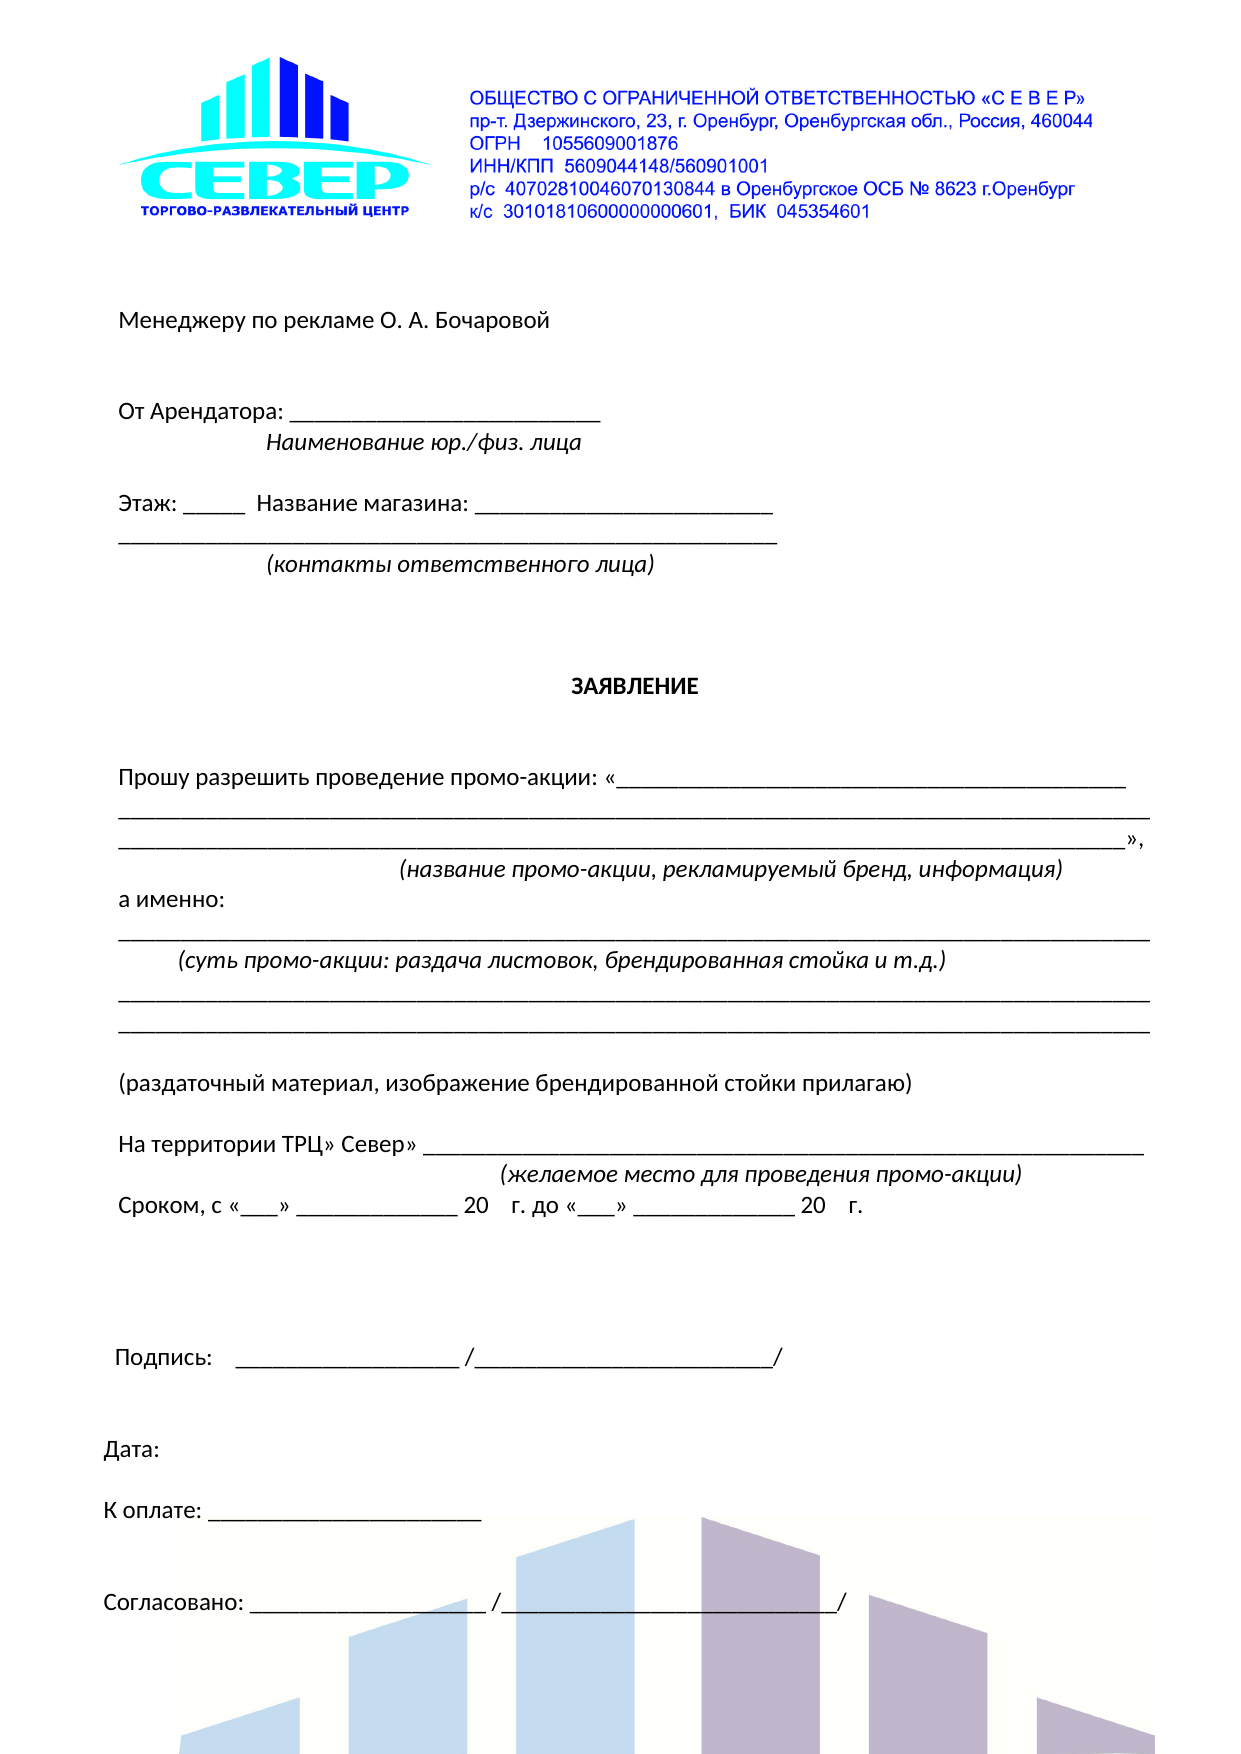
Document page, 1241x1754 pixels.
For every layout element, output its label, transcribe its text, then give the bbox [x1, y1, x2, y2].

text ЗАЯВЛЕНИЕ [118, 670, 1152, 701]
text ______________________________________________________________________________________________________________________________________________________________________ [118, 975, 1152, 1036]
picture [118, 57, 1093, 220]
text К оплате: ______________________ [103, 1494, 1152, 1524]
text Прошу разрешить проведение промо-акции: «_________________________________________ [118, 762, 1152, 792]
text (суть промо-акции: раздача листовок, брендированная стойка и т.д.) [177, 945, 1152, 975]
picture [179, 1517, 1155, 1754]
text (название промо-акции, рекламируемый бренд, информация) [399, 853, 1152, 884]
text Менеджеру по рекламе О. А. Бочаровой [118, 304, 1152, 334]
text Наименование юр./физ. лица [266, 426, 1152, 456]
text (раздаточный материал, изображение брендированной стойки прилагаю) [118, 1067, 1152, 1097]
text На территории ТРЦ» Север» __________________________________________________________ [118, 1128, 1152, 1158]
text Согласовано: ___________________ /___________________________/ [103, 1586, 1152, 1616]
text Дата: [103, 1433, 1152, 1463]
table_header Подпись: [103, 1341, 224, 1372]
table_header __________________ /________________________/ [224, 1341, 1092, 1372]
text (желаемое место для проведения промо-акции) [177, 1158, 1152, 1189]
text ____________________________________________________________________________________________________________________________________________________________________», [118, 792, 1152, 853]
text а именно: ___________________________________________________________________________________ [118, 884, 1152, 945]
text От Арендатора: _________________________ [118, 395, 1152, 426]
text Этаж: _____ Название магазина: ________________________ [118, 487, 1152, 517]
text (контакты ответственного лица) [266, 548, 1152, 578]
text _____________________________________________________ [118, 517, 1152, 548]
text Сроком, с «___» _____________ 20 г. до «___» _____________ 20 г. [118, 1189, 1152, 1219]
